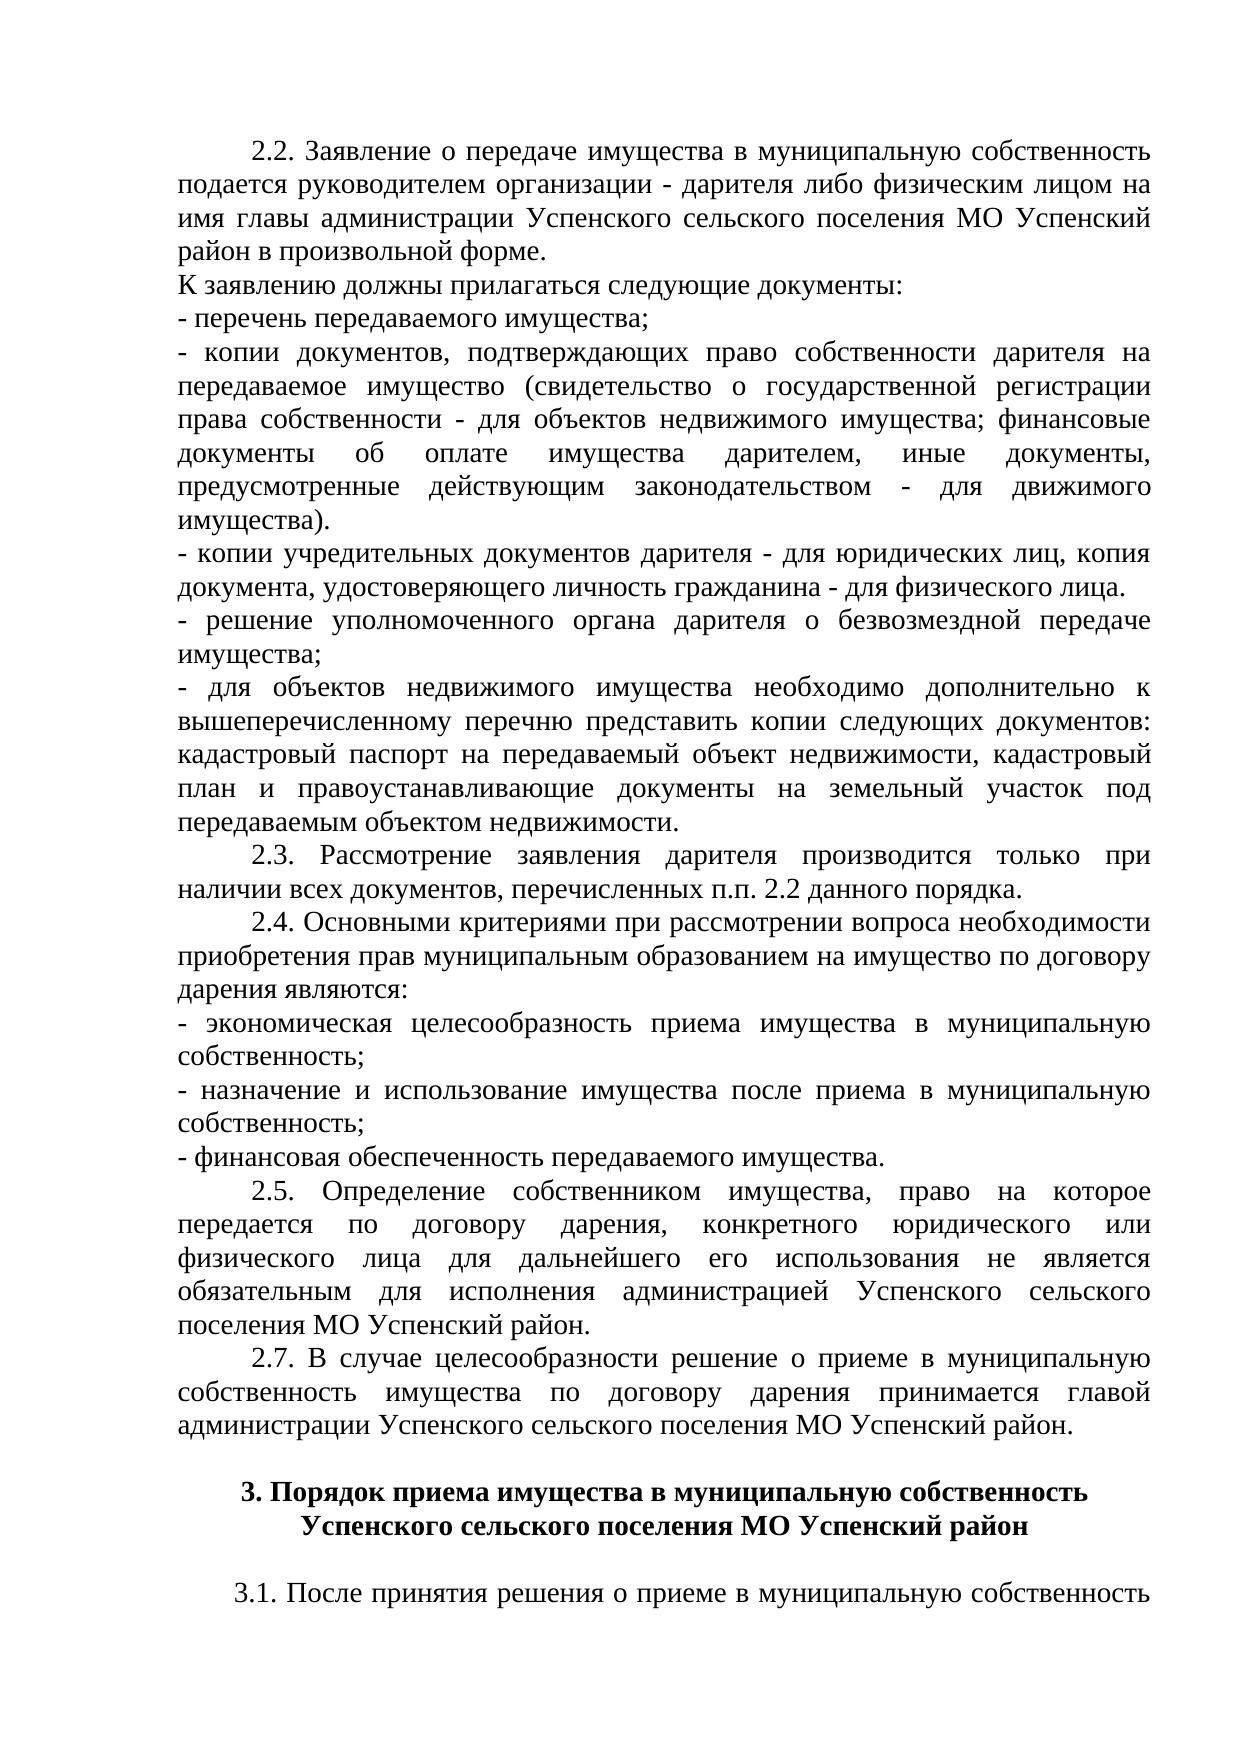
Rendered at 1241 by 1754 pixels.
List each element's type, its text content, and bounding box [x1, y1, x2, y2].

text - копии документов, подтверждающих право собственности дарителя на передаваемое имущество (свидетельство о государственной регистрации права собственности - для объектов недвижимого имущества; финансовые документы об оплате имущества дарителем, иные документы, предусмотренные действующим законодательством - для движимого имущества). [177, 334, 1152, 535]
text 2.4. Основными критериями при рассмотрении вопроса необходимости приобретения прав муниципальным образованием на имущество по договору дарения являются: [177, 904, 1152, 1005]
text - решение уполномоченного органа дарителя о безвозмездной передаче имущества; [177, 602, 1152, 669]
text - перечень передаваемого имущества; [177, 301, 1152, 334]
text 2.5. Определение собственником имущества, право на которое передается по договору дарения, конкретного юридического или физического лица для дальнейшего его использования не является обязательным для исполнения администрацией Успенского сельского поселения МО Успенский район. [177, 1173, 1152, 1340]
text 2.3. Рассмотрение заявления дарителя производится только при наличии всех документов, перечисленных п.п. 2.2 данного порядка. [177, 837, 1152, 904]
text 2.2. Заявление о передаче имущества в муниципальную собственность подается руководителем организации - дарителя либо физическим лицом на имя главы администрации Успенского сельского поселения МО Успенский район в произвольной форме. [177, 133, 1152, 267]
text 3. Порядок приема имущества в муниципальную собственность Успенского сельского поселения МО Успенский район [177, 1474, 1152, 1542]
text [177, 1575, 1152, 1609]
text 2.7. В случае целесообразности решение о приеме в муниципальную собственность имущества по договору дарения принимается главой администрации Успенского сельского поселения МО Успенский район. [177, 1340, 1152, 1441]
text К заявлению должны прилагаться следующие документы: [177, 267, 1152, 301]
text - для объектов недвижимого имущества необходимо дополнительно к вышеперечисленному перечню представить копии следующих документов: кадастровый паспорт на передаваемый объект недвижимости, кадастровый план и правоустанавливающие документы на земельный участок под передаваемым объектом недвижимости. [177, 669, 1152, 837]
text - копии учредительных документов дарителя - для юридических лиц, копия документа, удостоверяющего личность гражданина - для физического лица. [177, 535, 1152, 602]
text - финансовая обеспеченность передаваемого имущества. [177, 1139, 1152, 1173]
text - назначение и использование имущества после приема в муниципальную собственность; [177, 1072, 1152, 1139]
text - экономическая целесообразность приема имущества в муниципальную собственность; [177, 1005, 1152, 1072]
